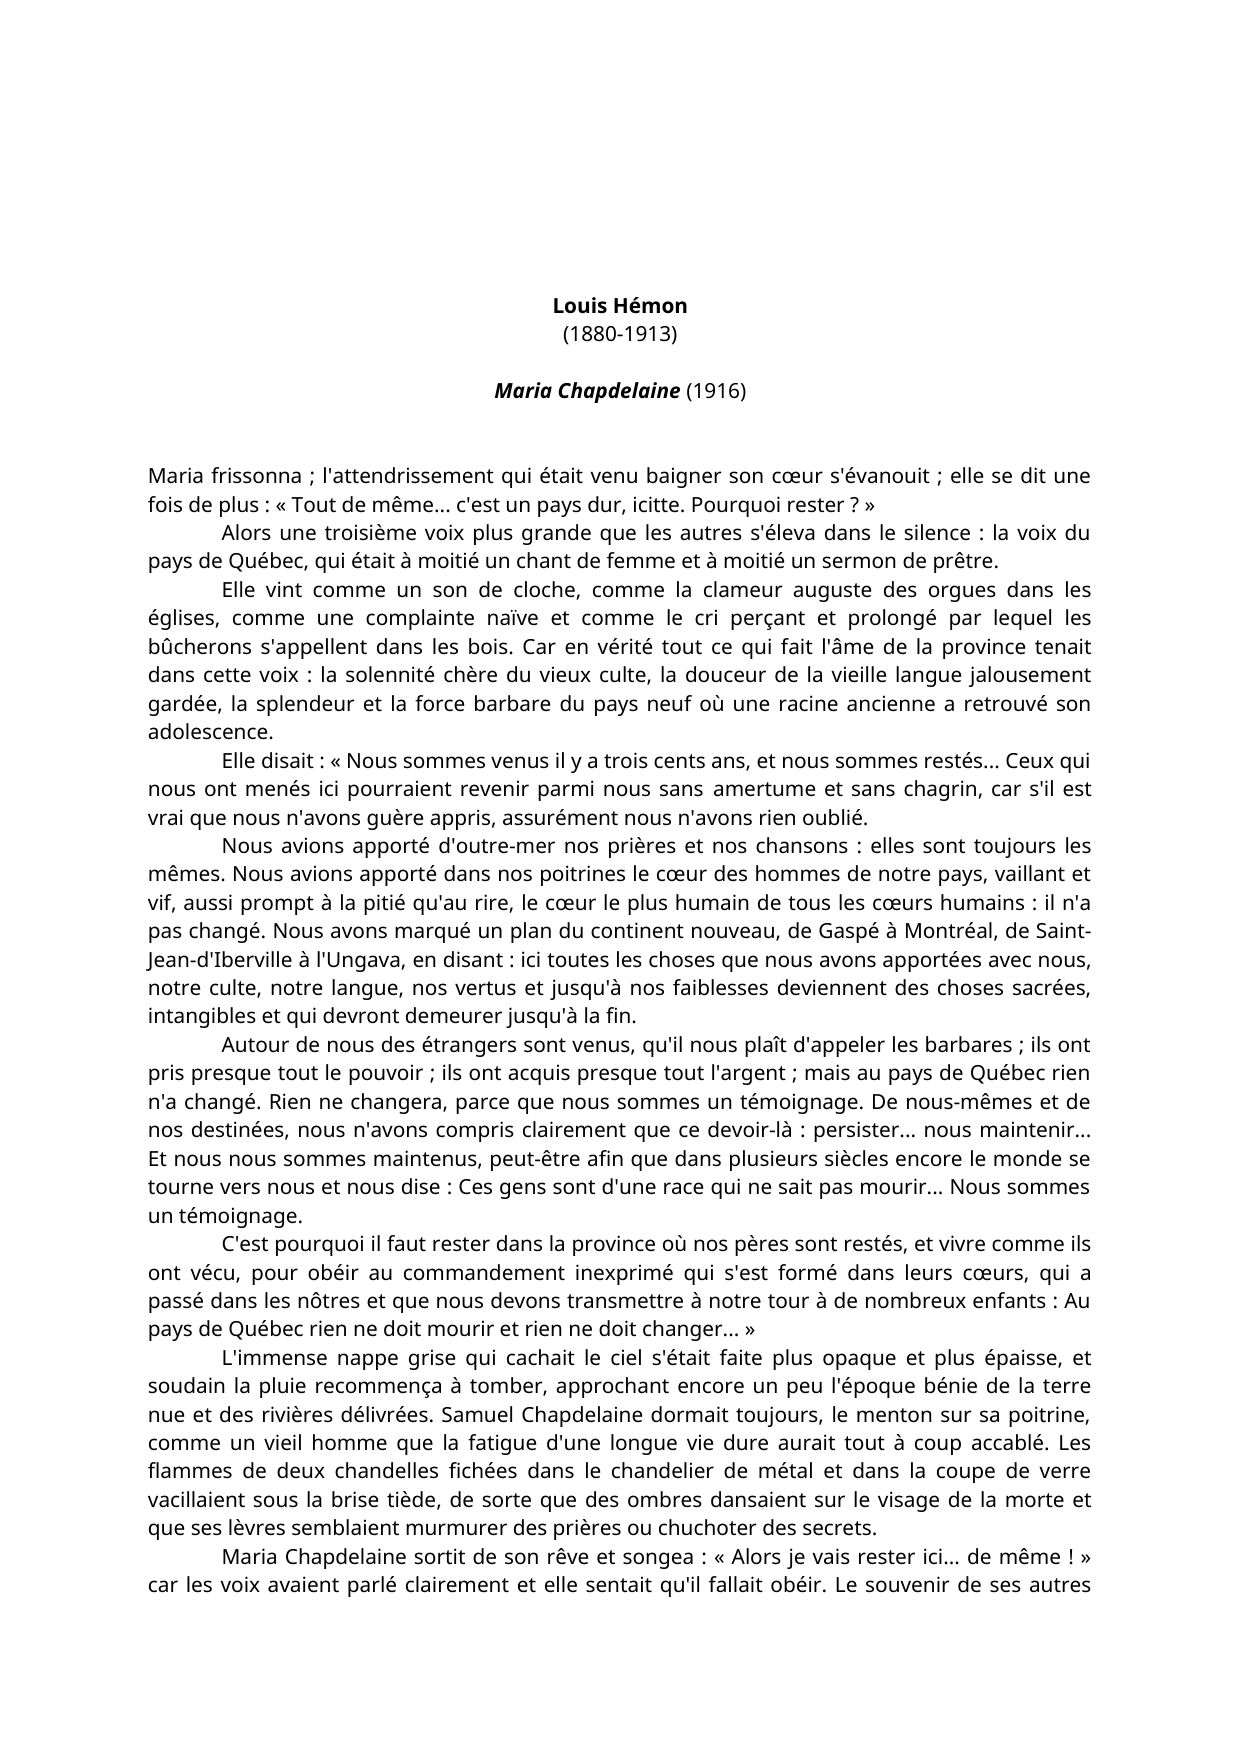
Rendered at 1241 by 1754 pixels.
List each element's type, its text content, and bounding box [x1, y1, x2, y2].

text Autour de nous des étrangers sont venus, qu'il nous plaît d'appeler les barbares ; ils ont pris presque tout le pouvoir ; ils ont acquis presque tout l'argent ; mais au pays de Québec rien n'a changé. Rien ne changera, parce que nous sommes un témoignage. De nous-mêmes et de nos destinées, nous n'avons compris clairement que ce devoir-là : persister... nous maintenir... Et nous nous sommes maintenus, peut-être afin que dans plusieurs siècles encore le monde se tourne vers nous et nous dise : Ces gens sont d'une race qui ne sait pas mourir... Nous sommes un témoignage. [148, 1030, 1093, 1229]
text Nous avions apporté d'outre-mer nos prières et nos chansons : elles sont toujours les mêmes. Nous avions apporté dans nos poitrines le cœur des hommes de notre pays, vaillant et vif, aussi prompt à la pitié qu'au rire, le cœur le plus humain de tous les cœurs humains : il n'a pas changé. Nous avons marqué un plan du continent nouveau, de Gaspé à Montréal, de Saint-Jean-d'Iberville à l'Ungava, en disant : ici toutes les choses que nous avons apportées avec nous, notre culte, notre langue, nos vertus et jusqu'à nos faiblesses deviennent des choses sacrées, intangibles et qui devront demeurer jusqu'à la fin. [148, 831, 1093, 1030]
text (1880-1913) [148, 319, 1093, 348]
text Alors une troisième voix plus grande que les autres s'éleva dans le silence : la voix du pays de Québec, qui était à moitié un chant de femme et à moitié un sermon de prêtre. [148, 518, 1093, 575]
text L'immense nappe grise qui cachait le ciel s'était faite plus opaque et plus épaisse, et soudain la pluie recommença à tomber, approchant encore un peu l'époque bénie de la terre nue et des rivières délivrées. Samuel Chapdelaine dormait toujours, le menton sur sa poitrine, comme un vieil homme que la fatigue d'une longue vie dure aurait tout à coup accablé. Les flammes de deux chandelles fichées dans le chandelier de métal et dans la coupe de verre vacillaient sous la brise tiède, de sorte que des ombres dansaient sur le visage de la morte et que ses lèvres semblaient murmurer des prières ou chuchoter des secrets. [148, 1343, 1093, 1542]
text Elle vint comme un son de cloche, comme la clameur auguste des orgues dans les églises, comme une complainte naïve et comme le cri perçant et prolongé par lequel les bûcherons s'appellent dans les bois. Car en vérité tout ce qui fait l'âme de la province tenait dans cette voix : la solennité chère du vieux culte, la douceur de la vieille langue jalousement gardée, la splendeur et la force barbare du pays neuf où une racine ancienne a retrouvé son adolescence. [148, 575, 1093, 746]
text Maria Chapdelaine (1916) [148, 376, 1093, 404]
text Louis Hémon [148, 291, 1093, 319]
text C'est pourquoi il faut rester dans la province où nos pères sont restés, et vivre comme ils ont vécu, pour obéir au commandement inexprimé qui s'est formé dans leurs cœurs, qui a passé dans les nôtres et que nous devons transmettre à notre tour à de nombreux enfants : Au pays de Québec rien ne doit mourir et rien ne doit changer... » [148, 1229, 1093, 1343]
text Maria frissonna ; l'attendrissement qui était venu baigner son cœur s'évanouit ; elle se dit une fois de plus : « Tout de même... c'est un pays dur, icitte. Pourquoi rester ? » [148, 461, 1093, 518]
text Elle disait : « Nous sommes venus il y a trois cents ans, et nous sommes restés... Ceux qui nous ont menés ici pourraient revenir parmi nous sans amertume et sans chagrin, car s'il est vrai que nous n'avons guère appris, assurément nous n'avons rien oublié. [148, 746, 1093, 831]
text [148, 1542, 1093, 1599]
